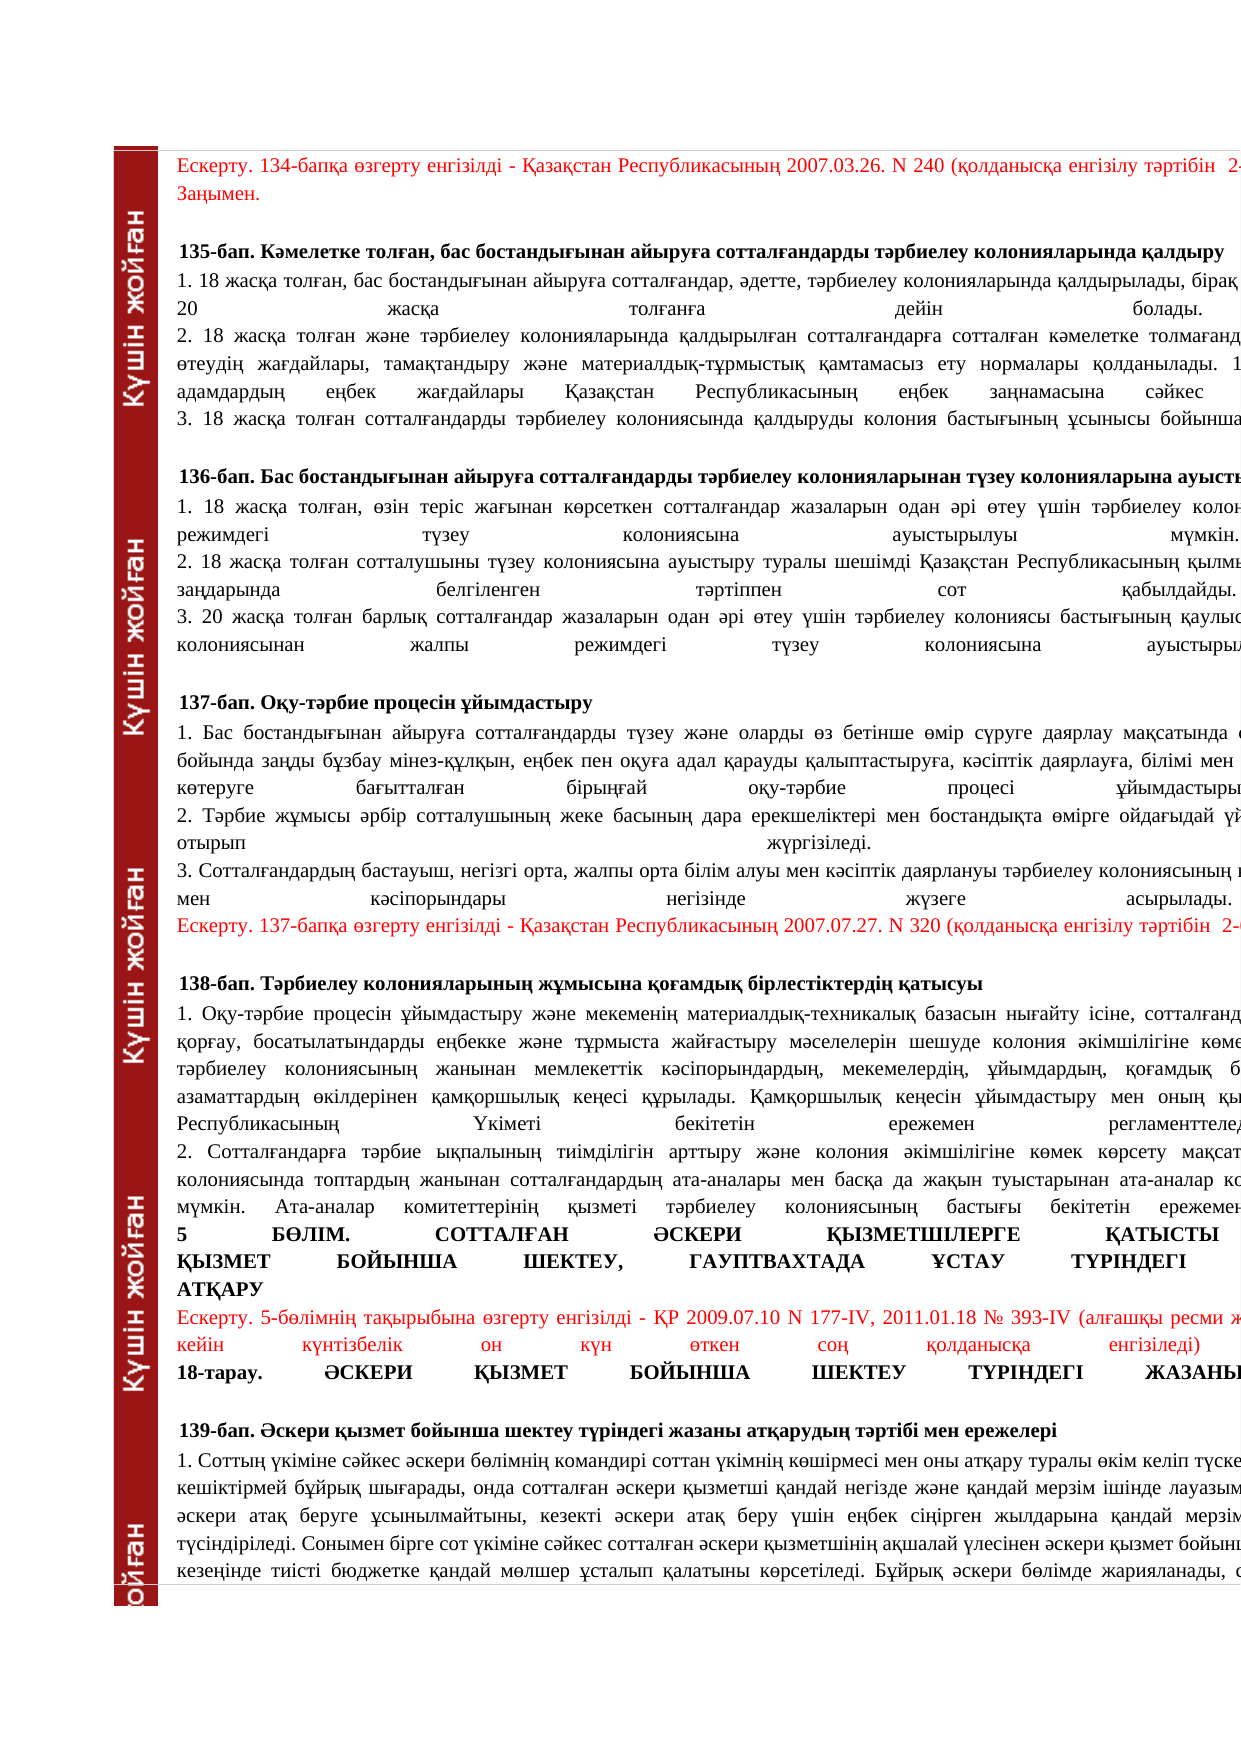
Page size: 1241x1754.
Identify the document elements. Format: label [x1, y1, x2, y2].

picture [114, 1585, 158, 1606]
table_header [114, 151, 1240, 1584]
picture [114, 146, 158, 150]
